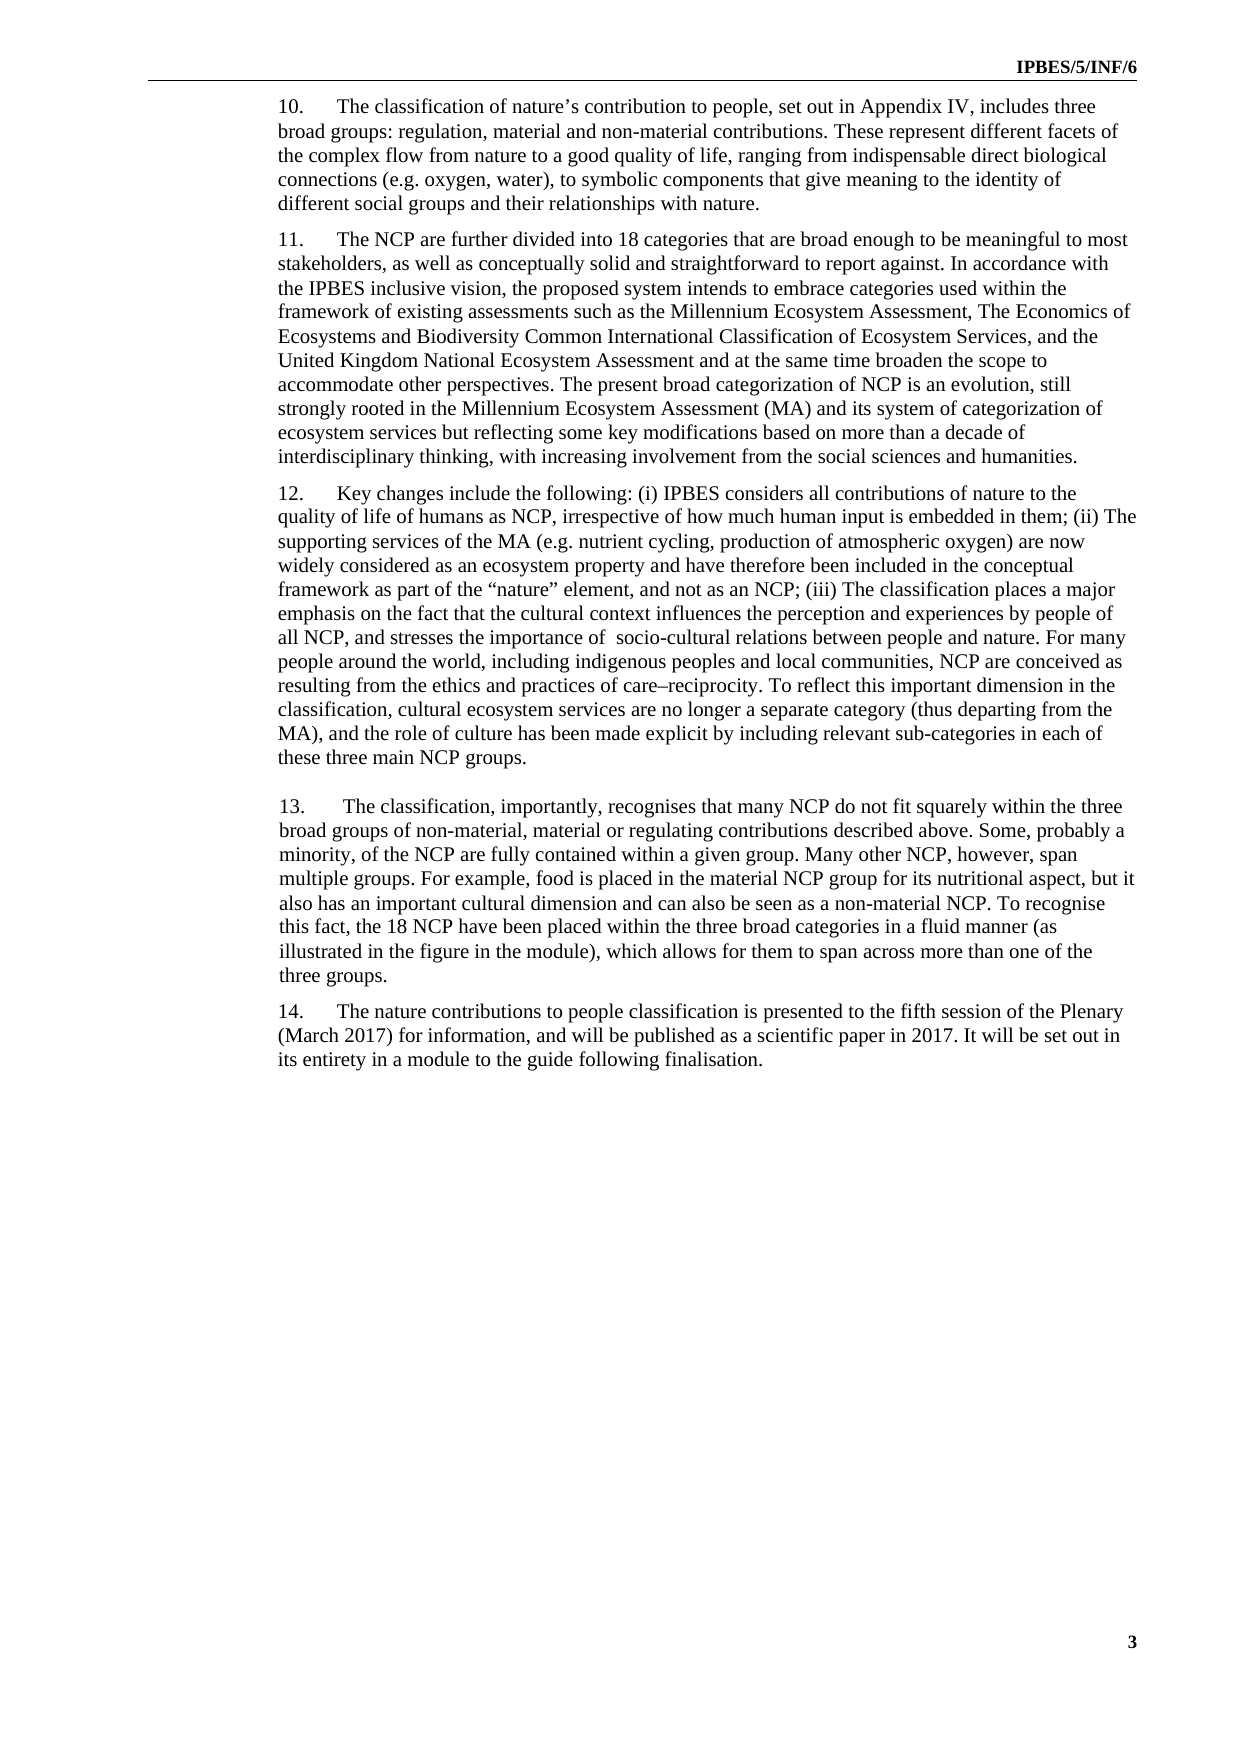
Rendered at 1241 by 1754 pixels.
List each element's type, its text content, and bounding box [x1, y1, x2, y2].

list The classification of nature’s contribution to people, set out in Appendix IV, includes three broad groups: regulation, material and non-material contributions. These represent different facets of the complex flow from nature to a good quality of life, ranging from indispensable direct biological connections (e.g. oxygen, water), to symbolic components that give meaning to the identity of different social groups and their relationships with nature. [278, 94, 1137, 215]
list The nature contributions to people classification is presented to the fifth session of the Plenary (March 2017) for information, and will be published as a scientific paper in 2017. It will be set out in its entirety in a module to the guide following finalisation. [278, 999, 1137, 1071]
title The classification, importantly, recognises that many NCP do not fit squarely within the three broad groups of non-material, material or regulating contributions described above. Some, probably a minority, of the NCP are fully contained within a given group. Many other NCP, however, span multiple groups. For example, food is placed in the material NCP group for its nutritional aspect, but it also has an important cultural dimension and can also be seen as a non-material NCP. To recognise this fact, the 18 NCP have been placed within the three broad categories in a fluid manner (as illustrated in the figure in the module), which allows for them to span across more than one of the three groups. [279, 794, 1137, 987]
list Key changes include the following: (i) IPBES considers all contributions of nature to the quality of life of humans as NCP, irrespective of how much human input is embedded in them; (ii) The supporting services of the MA (e.g. nutrient cycling, production of atmospheric oxygen) are now widely considered as an ecosystem property and have therefore been included in the conceptual framework as part of the “nature” element, and not as an NCP; (iii) The classification places a major emphasis on the fact that the cultural context influences the perception and experiences by people of all NCP, and stresses the importance of socio-cultural relations between people and nature. For many people around the world, including indigenous peoples and local communities, NCP are conceived as resulting from the ethics and practices of care–reciprocity. To reflect this important dimension in the classification, cultural ecosystem services are no longer a separate category (thus departing from the MA), and the role of culture has been made explicit by including relevant sub-categories in each of these three main NCP groups. [278, 480, 1137, 769]
list The NCP are further divided into 18 categories that are broad enough to be meaningful to most stakeholders, as well as conceptually solid and straightforward to report against. In accordance with the IPBES inclusive vision, the proposed system intends to embrace categories used within the framework of existing assessments such as the Millennium Ecosystem Assessment, The Economics of Ecosystems and Biodiversity Common International Classification of Ecosystem Services, and the United Kingdom National Ecosystem Assessment and at the same time broaden the scope to accommodate other perspectives. The present broad categorization of NCP is an evolution, still strongly rooted in the Millennium Ecosystem Assessment (MA) and its system of categorization of ecosystem services but reflecting some key modifications based on more than a decade of interdisciplinary thinking, with increasing involvement from the social sciences and humanities. [278, 227, 1137, 468]
